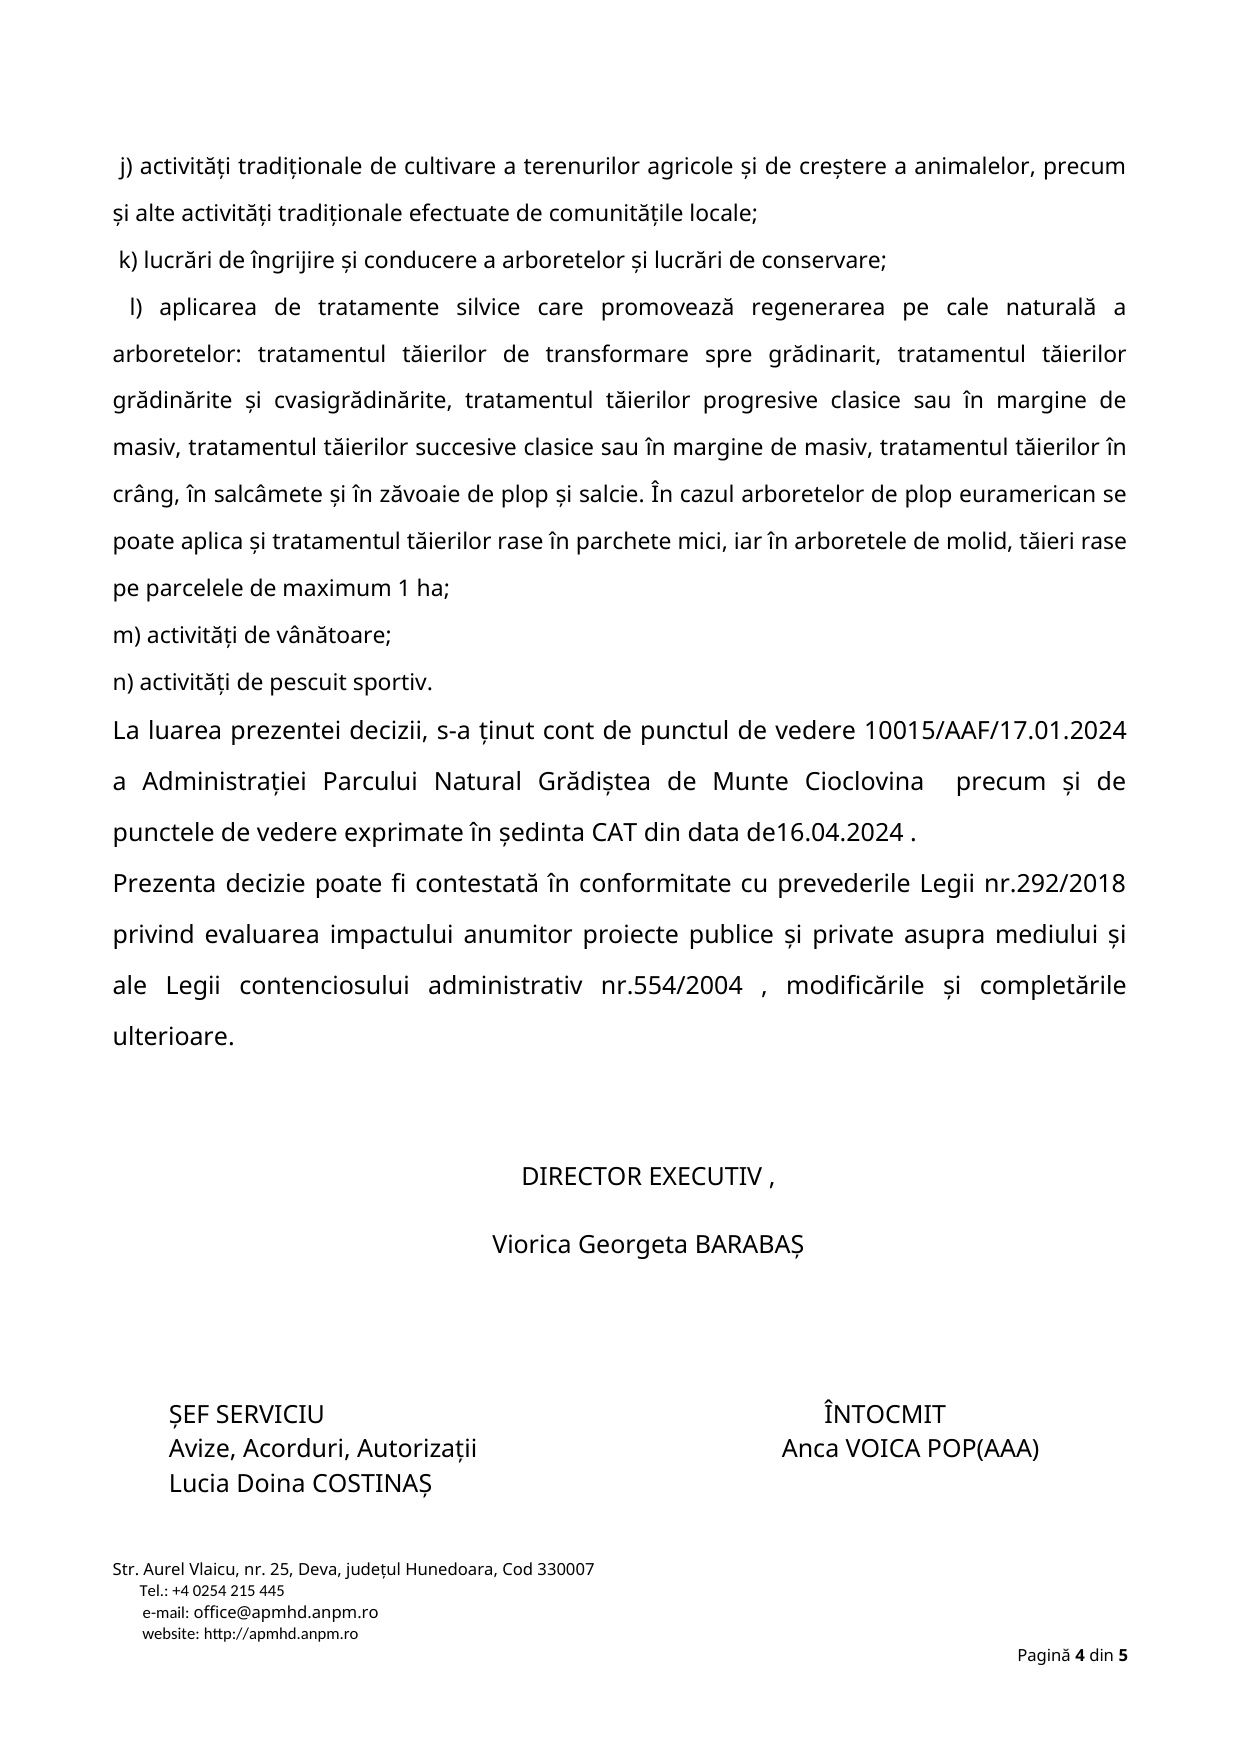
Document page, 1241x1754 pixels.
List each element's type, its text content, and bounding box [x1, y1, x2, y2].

text DIRECTOR EXECUTIV , [112, 1159, 1128, 1193]
text La luarea prezentei decizii, s-a ţinut cont de punctul de vedere 10015/AAF/17.01.2024 a Administraţiei Parcului Natural Grădiştea de Munte Cioclovina precum şi de punctele de vedere exprimate în şedinta CAT din data de16.04.2024 . [112, 712, 1128, 849]
text Prezenta decizie poate fi contestată în conformitate cu prevederile Legii nr.292/2018 privind evaluarea impactului anumitor proiecte publice şi private asupra mediului şi ale Legii contenciosului administrativ nr.554/2004 , modificările şi completările ulterioare. [112, 866, 1128, 1053]
text j) activităţi tradiţionale de cultivare a terenurilor agricole şi de creştere a animalelor, precum şi alte activităţi tradiţionale efectuate de comunităţile locale; [112, 150, 1128, 228]
text Lucia Doina COSTINAŞ [112, 1465, 1128, 1499]
text ŞEF SERVICIU ÎNTOCMIT [112, 1397, 1128, 1431]
text k) lucrări de îngrijire şi conducere a arboretelor şi lucrări de conservare; [112, 244, 1128, 275]
text l) aplicarea de tratamente silvice care promovează regenerarea pe cale naturală a arboretelor: tratamentul tăierilor de transformare spre grădinarit, tratamentul tăierilor grădinărite şi cvasigrădinărite, tratamentul tăierilor progresive clasice sau în margine de masiv, tratamentul tăierilor succesive clasice sau în margine de masiv, tratamentul tăierilor în crâng, în salcâmete şi în zăvoaie de plop şi salcie. În cazul arboretelor de plop euramerican se poate aplica şi tratamentul tăierilor rase în parchete mici, iar în arboretele de molid, tăieri rase pe parcelele de maximum 1 ha; [112, 291, 1128, 603]
text Viorica Georgeta BARABAŞ [112, 1227, 1128, 1261]
text n) activităţi de pescuit sportiv. [112, 666, 1128, 697]
text m) activităţi de vânătoare; [112, 619, 1128, 650]
text Avize, Acorduri, Autorizaţii Anca VOICA POP(AAA) [112, 1431, 1128, 1465]
